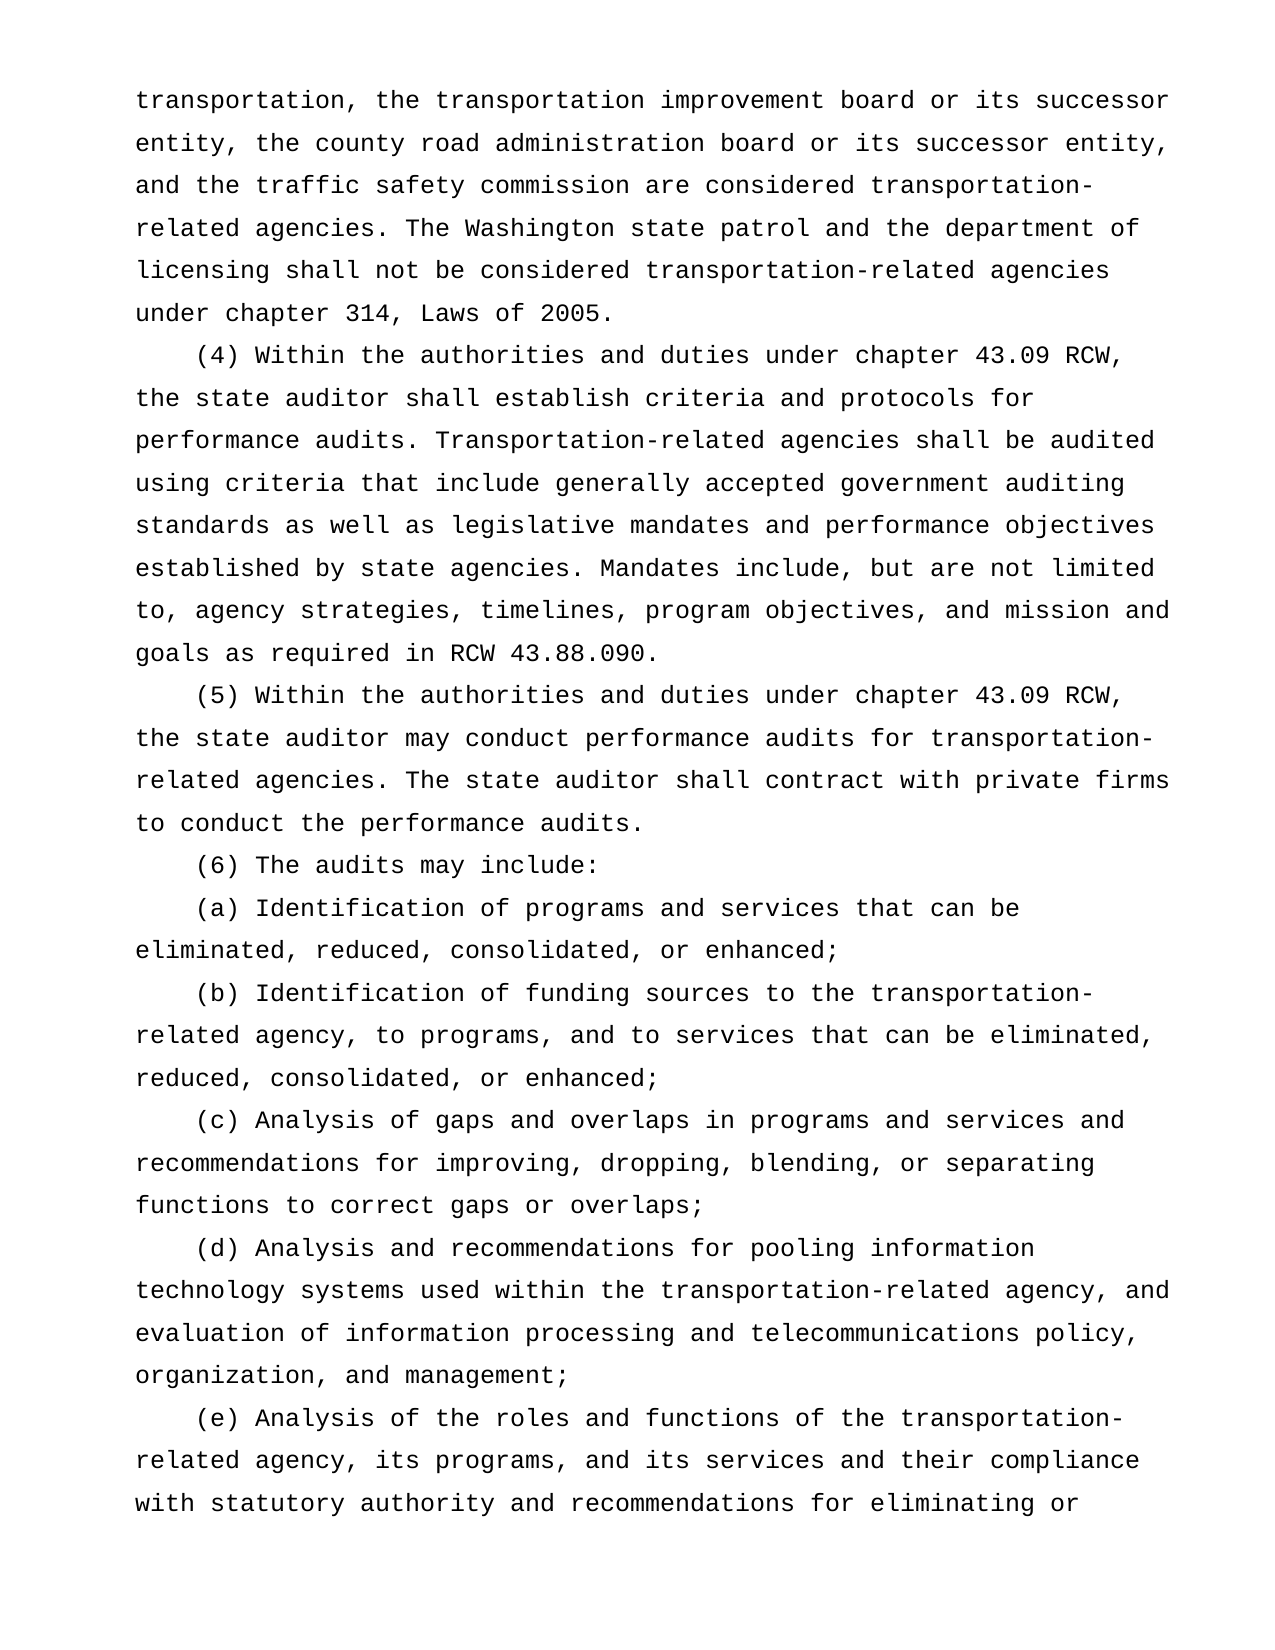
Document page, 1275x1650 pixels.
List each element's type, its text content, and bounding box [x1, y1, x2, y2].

text (6) The audits may include: [135, 840, 1170, 882]
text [135, 75, 1170, 330]
text (d) Analysis and recommendations for pooling information technology systems used within the transportation-related agency, and evaluation of information processing and telecommunications policy, organization, and management; [135, 1222, 1170, 1392]
text (5) Within the authorities and duties under chapter 43.09 RCW, the state auditor may conduct performance audits for transportation-related agencies. The state auditor shall contract with private firms to conduct the performance audits. [135, 670, 1170, 840]
text (4) Within the authorities and duties under chapter 43.09 RCW, the state auditor shall establish criteria and protocols for performance audits. Transportation-related agencies shall be audited using criteria that include generally accepted government auditing standards as well as legislative mandates and performance objectives established by state agencies. Mandates include, but are not limited to, agency strategies, timelines, program objectives, and mission and goals as required in RCW 43.88.090. [135, 330, 1170, 670]
text (b) Identification of funding sources to the transportation-related agency, to programs, and to services that can be eliminated, reduced, consolidated, or enhanced; [135, 967, 1170, 1095]
text (c) Analysis of gaps and overlaps in programs and services and recommendations for improving, dropping, blending, or separating functions to correct gaps or overlaps; [135, 1095, 1170, 1222]
text (a) Identification of programs and services that can be eliminated, reduced, consolidated, or enhanced; [135, 882, 1170, 967]
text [135, 1392, 1170, 1520]
